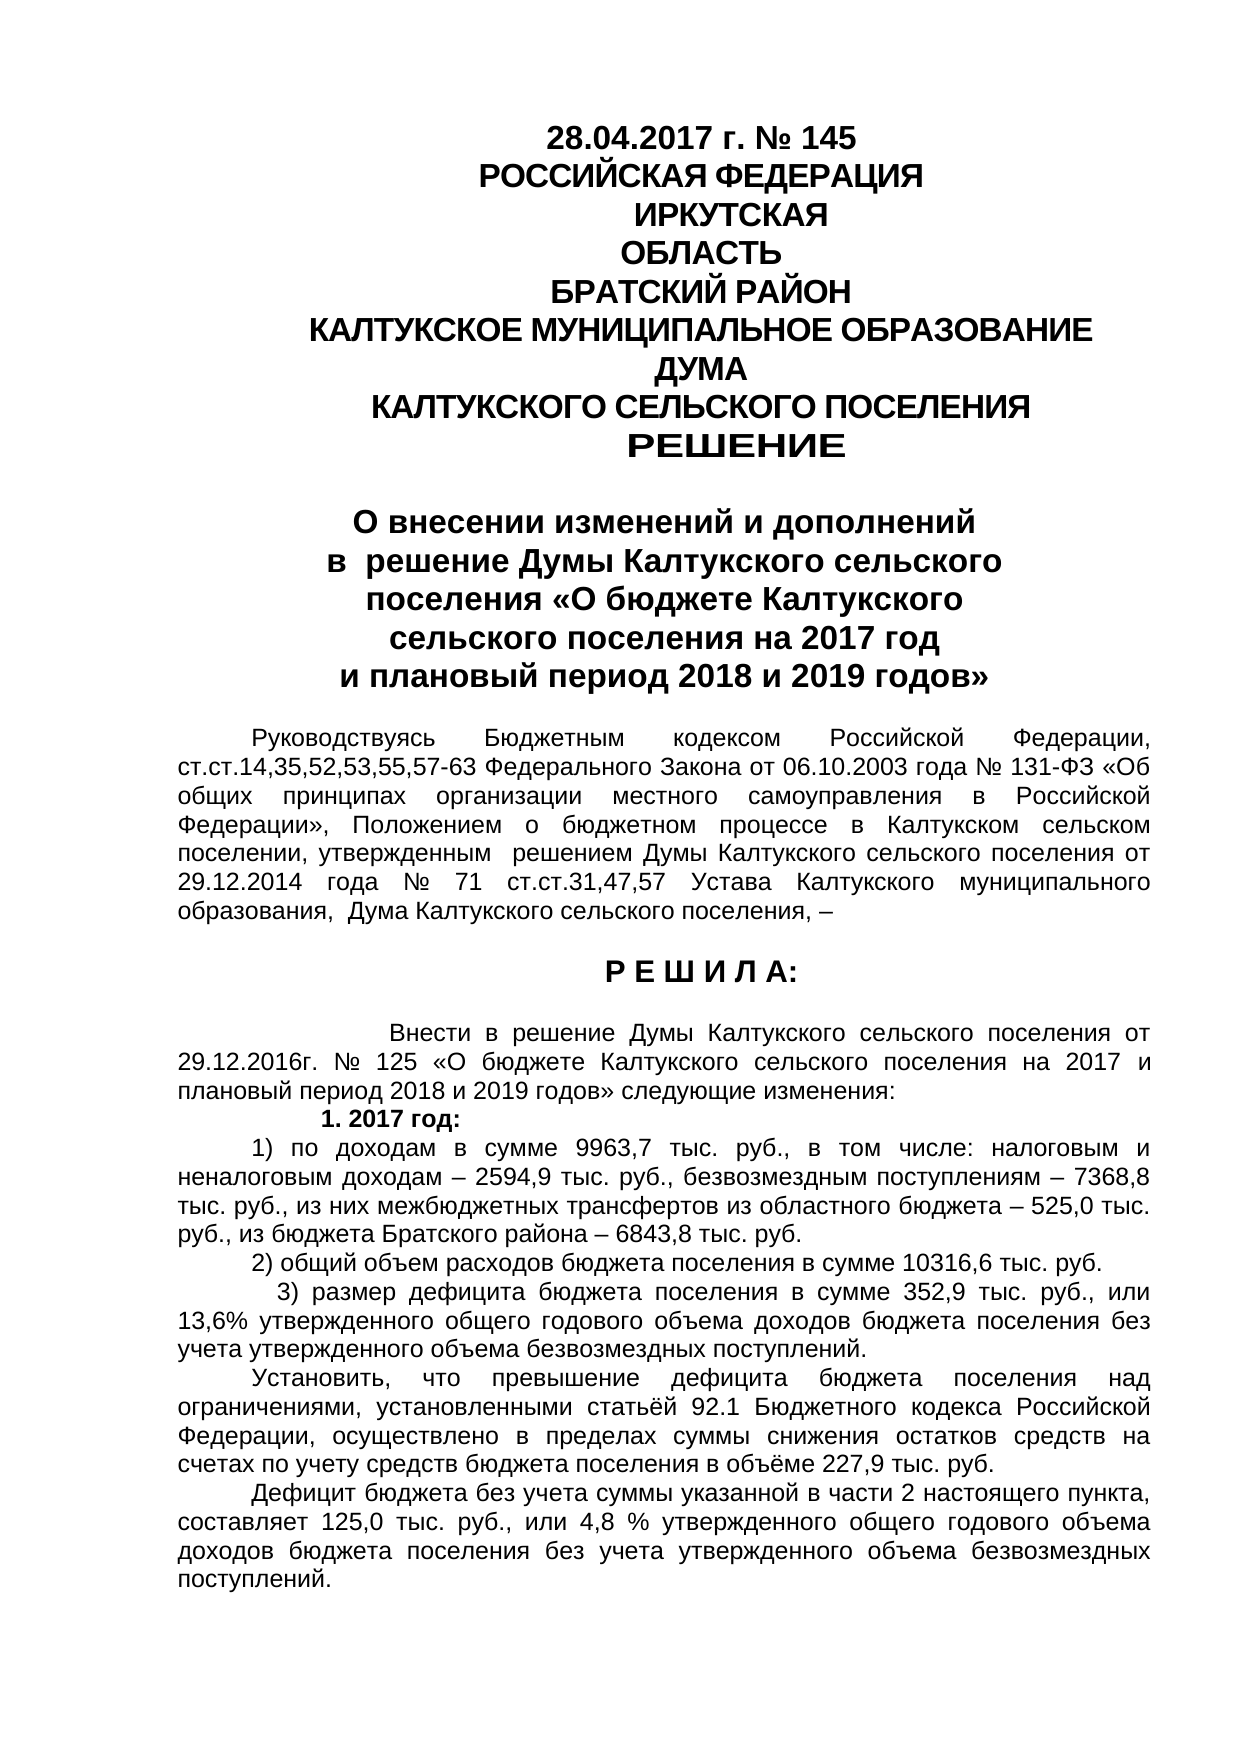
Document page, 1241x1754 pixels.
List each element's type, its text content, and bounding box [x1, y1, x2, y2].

text РЕШЕНИЕ [177, 426, 1152, 464]
text 28.04.2017 г. № 145 [177, 118, 1152, 157]
text Руководствуясь Бюджетным кодексом Российской Федерации, ст.ст.14,35,52,53,55,57-63 Федерального Закона от 06.10.2003 года № 131-ФЗ «Об общих принципах организации местного самоуправления в Российской Федерации», Положением о бюджетном процессе в Калтукском сельском поселении, утвержденным решением Думы Калтукского сельского поселения от 29.12.2014 года № 71 ст.ст.31,47,57 Устава Калтукского муниципального образования, Дума Калтукского сельского поселения, – [177, 723, 1152, 925]
text Р Е Ш И Л А: [177, 953, 1152, 989]
text 1) по доходам в сумме 9963,7 тыс. руб., в том числе: налоговым и неналоговым доходам – 2594,9 тыс. руб., безвозмездным поступлениям – 7368,8 тыс. руб., из них межбюджетных трансфертов из областного бюджета – 525,0 тыс. руб., из бюджета Братского района – 6843,8 тыс. руб. [177, 1133, 1152, 1248]
text РОССИЙСКАЯ ФЕДЕРАЦИЯ [177, 157, 1152, 195]
text и плановый период 2018 и 2019 годов» [177, 656, 1152, 695]
text в решение Думы Калтукского сельского [177, 541, 1152, 579]
text КАЛТУКСКОЕ МУНИЦИПАЛЬНОЕ ОБРАЗОВАНИЕ [177, 310, 1152, 349]
text ИРКУТСКАЯ [177, 195, 1152, 233]
text поселения «О бюджете Калтукского [177, 579, 1152, 618]
text ДУМА [177, 349, 1152, 387]
text Установить, что превышение дефицита бюджета поселения над ограничениями, установленными статьёй 92.1 Бюджетного кодекса Российской Федерации, осуществлено в пределах суммы снижения остатков средств на счетах по учету средств бюджета поселения в объёме 227,9 тыс. руб. [177, 1363, 1152, 1478]
text БРАТСКИЙ РАЙОН [177, 272, 1152, 310]
text КАЛТУКСКОГО СЕЛЬСКОГО ПОСЕЛЕНИЯ [177, 387, 1152, 426]
text ОБЛАСТЬ [177, 233, 1152, 272]
text 1. 2017 год: [177, 1104, 1152, 1133]
text 3) размер дефицита бюджета поселения в сумме 352,9 тыс. руб., или 13,6% утвержденного общего годового объема доходов бюджета поселения без учета утвержденного объема безвозмездных поступлений. [177, 1277, 1152, 1363]
text Внести в решение Думы Калтукского сельского поселения от 29.12.2016г. № 125 «О бюджете Калтукского сельского поселения на 2017 и плановый период 2018 и 2019 годов» следующие изменения: [177, 1018, 1152, 1104]
text сельского поселения на 2017 год [177, 618, 1152, 656]
text О внесении изменений и дополнений [177, 502, 1152, 541]
text Дефицит бюджета без учета суммы указанной в части 2 настоящего пункта, составляет 125,0 тыс. руб., или 4,8 % утвержденного общего годового объема доходов бюджета поселения без учета утвержденного объема безвозмездных поступлений. [177, 1478, 1152, 1593]
text 2) общий объем расходов бюджета поселения в сумме 10316,6 тыс. руб. [177, 1248, 1152, 1277]
